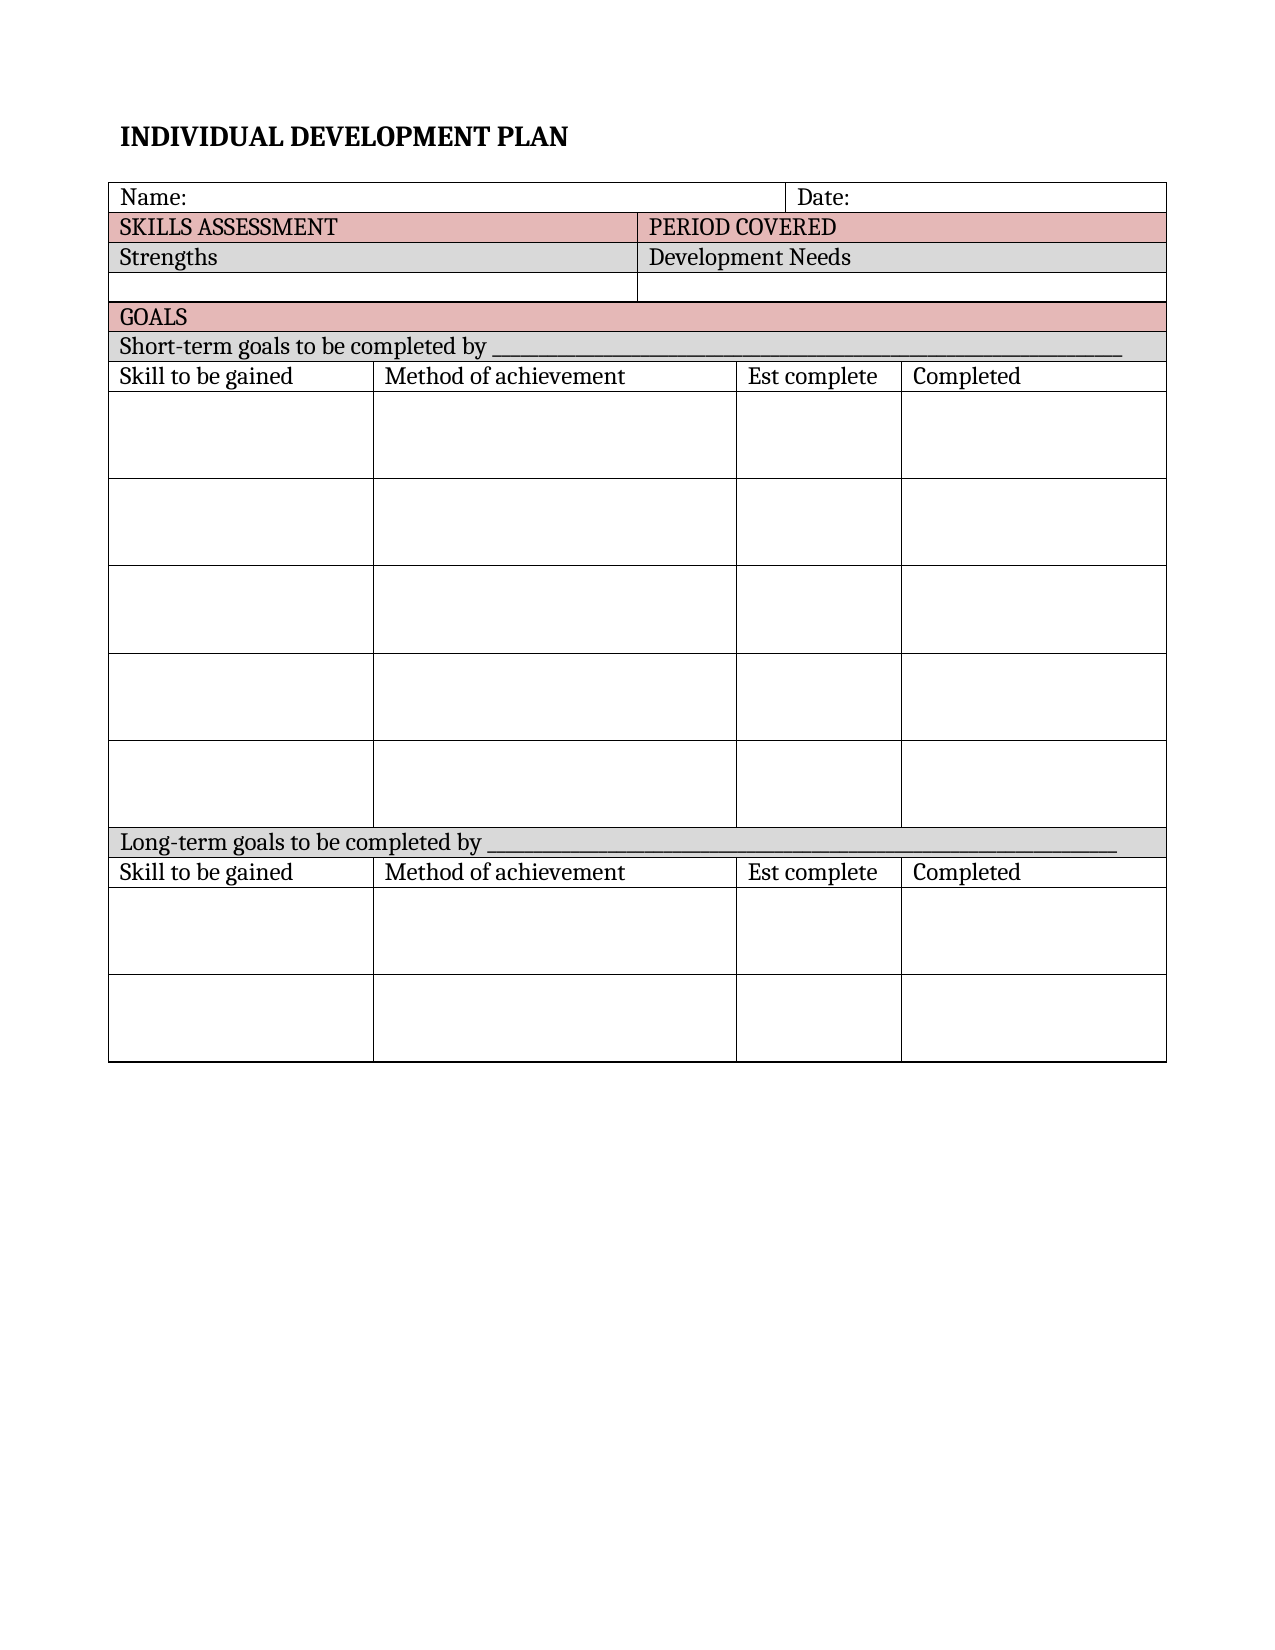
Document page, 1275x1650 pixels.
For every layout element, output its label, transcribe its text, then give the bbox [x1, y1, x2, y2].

table_cell [902, 566, 1166, 653]
table_cell Long-term goals to be completed by ____________________________________________________________________ [109, 828, 1166, 857]
table_cell Completed [902, 858, 1166, 887]
table_cell [109, 741, 373, 827]
table_cell [638, 273, 1166, 301]
table_cell [374, 479, 736, 565]
table_cell [737, 566, 901, 653]
table_cell [109, 975, 373, 1061]
table_cell [902, 741, 1166, 827]
table_cell Skill to be gained [109, 362, 373, 391]
table_cell [109, 566, 373, 653]
table_cell Short-term goals to be completed by ____________________________________________________________________ [109, 332, 1166, 361]
table_cell [374, 654, 736, 740]
table_cell Skill to be gained [109, 858, 373, 887]
table_cell [737, 888, 901, 974]
table_cell Strengths [109, 243, 637, 272]
table_cell [737, 975, 901, 1061]
table_cell [902, 392, 1166, 478]
table_cell [374, 888, 736, 974]
table_cell [109, 654, 373, 740]
table_cell [374, 566, 736, 653]
table_header Name: [109, 183, 785, 212]
table_cell [109, 392, 373, 478]
table_cell Completed [902, 362, 1166, 391]
table_cell [109, 273, 637, 301]
table_cell [737, 741, 901, 827]
table_cell [902, 654, 1166, 740]
table_cell SKILLS ASSESSMENT [109, 213, 637, 242]
table_header Date: [786, 183, 1166, 212]
table_cell [737, 479, 901, 565]
text INDIVIDUAL DEVELOPMENT PLAN [120, 120, 1155, 153]
table_cell Development Needs [638, 243, 1166, 272]
table_cell GOALS [109, 303, 1166, 331]
table_cell [374, 975, 736, 1061]
table_cell Est complete [737, 362, 901, 391]
table_cell [902, 888, 1166, 974]
table_cell [902, 975, 1166, 1061]
table_cell Method of achievement [374, 858, 736, 887]
table_cell [902, 479, 1166, 565]
table_cell [109, 888, 373, 974]
table_cell [737, 392, 901, 478]
table_cell [109, 479, 373, 565]
table_cell [737, 654, 901, 740]
table_cell Method of achievement [374, 362, 736, 391]
table_cell PERIOD COVERED [638, 213, 1166, 242]
table_cell Est complete [737, 858, 901, 887]
table_cell [374, 392, 736, 478]
table_cell [374, 741, 736, 827]
